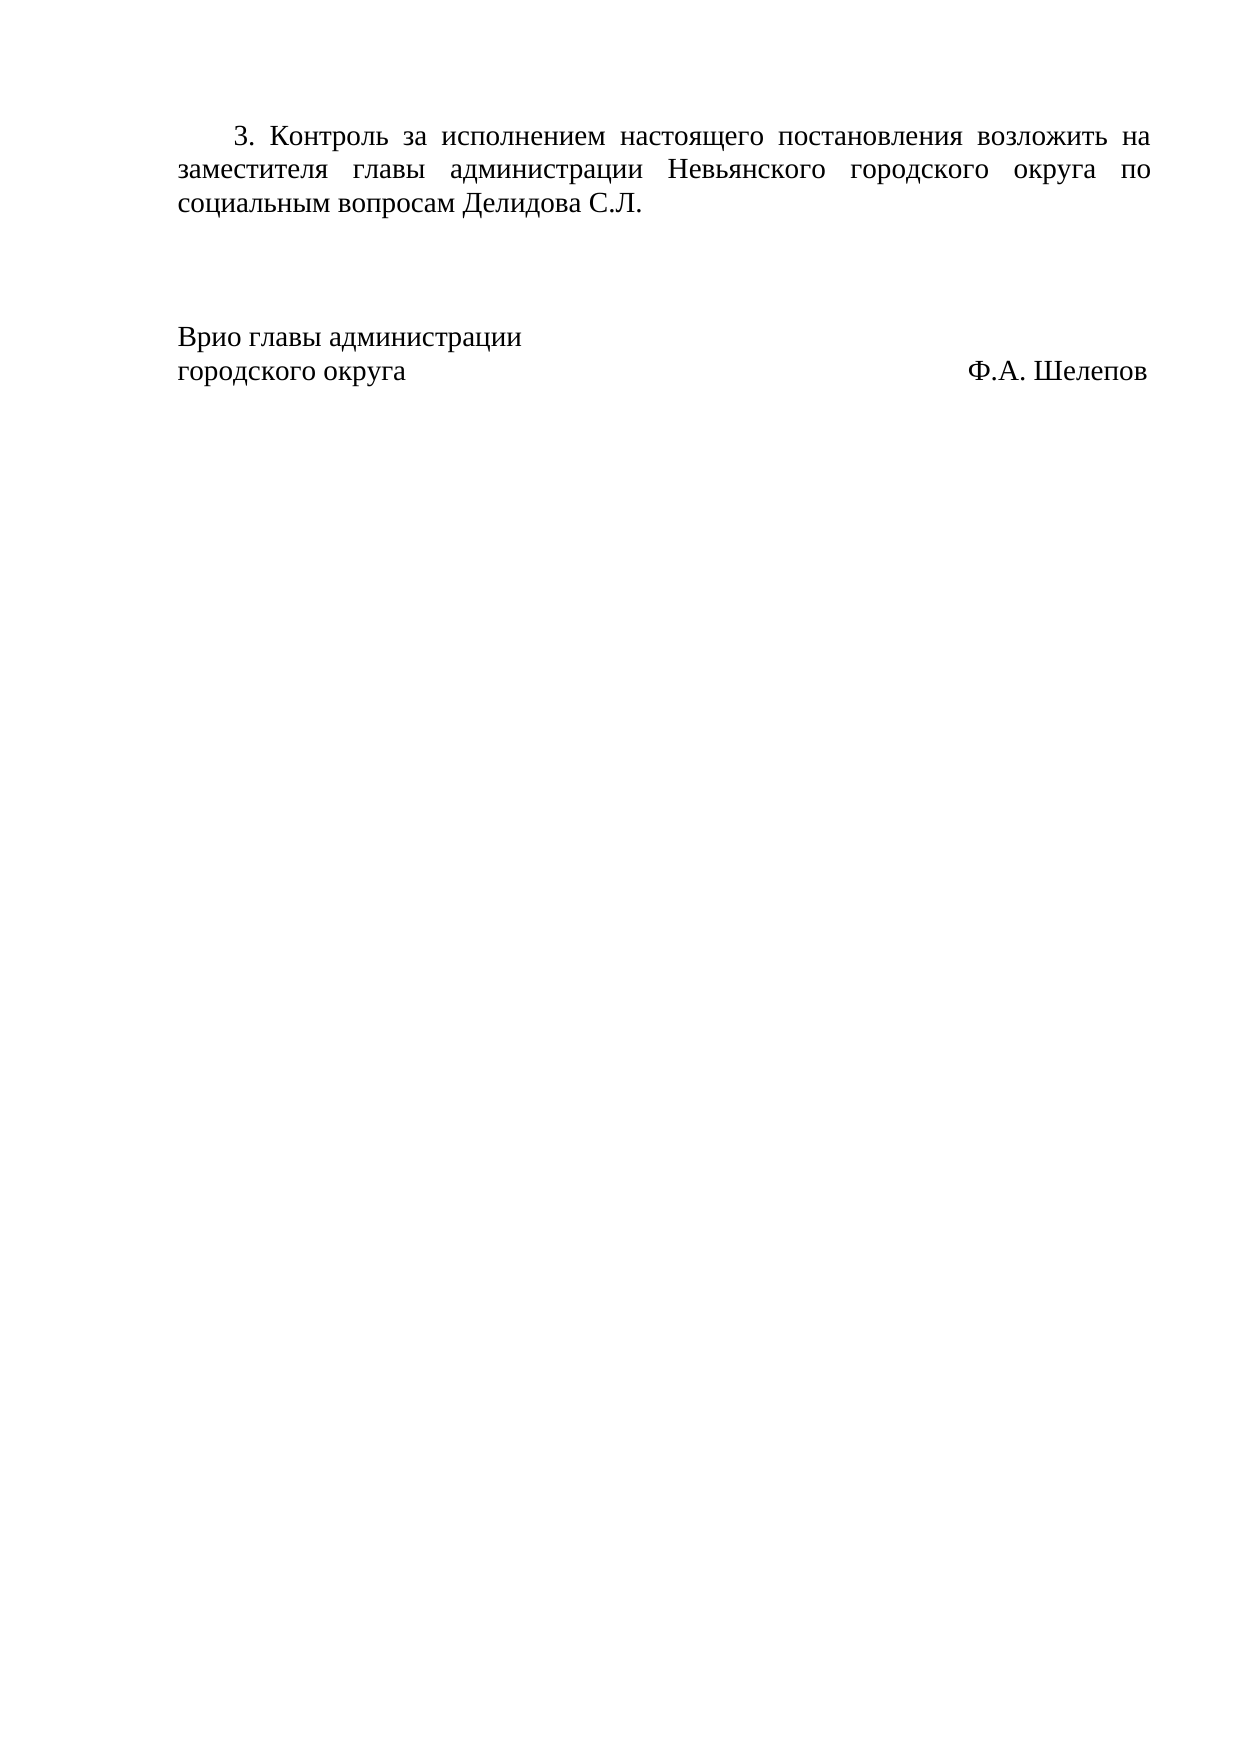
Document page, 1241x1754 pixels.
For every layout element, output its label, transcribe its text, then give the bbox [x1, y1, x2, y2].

text городского округа Ф.А. Шелепов [118, 353, 1152, 386]
text Врио главы администрации [118, 319, 1152, 353]
text 3. Контроль за исполнением настоящего постановления возложить на заместителя главы администрации Невьянского городского округа по социальным вопросам Делидова С.Л. [177, 118, 1152, 219]
